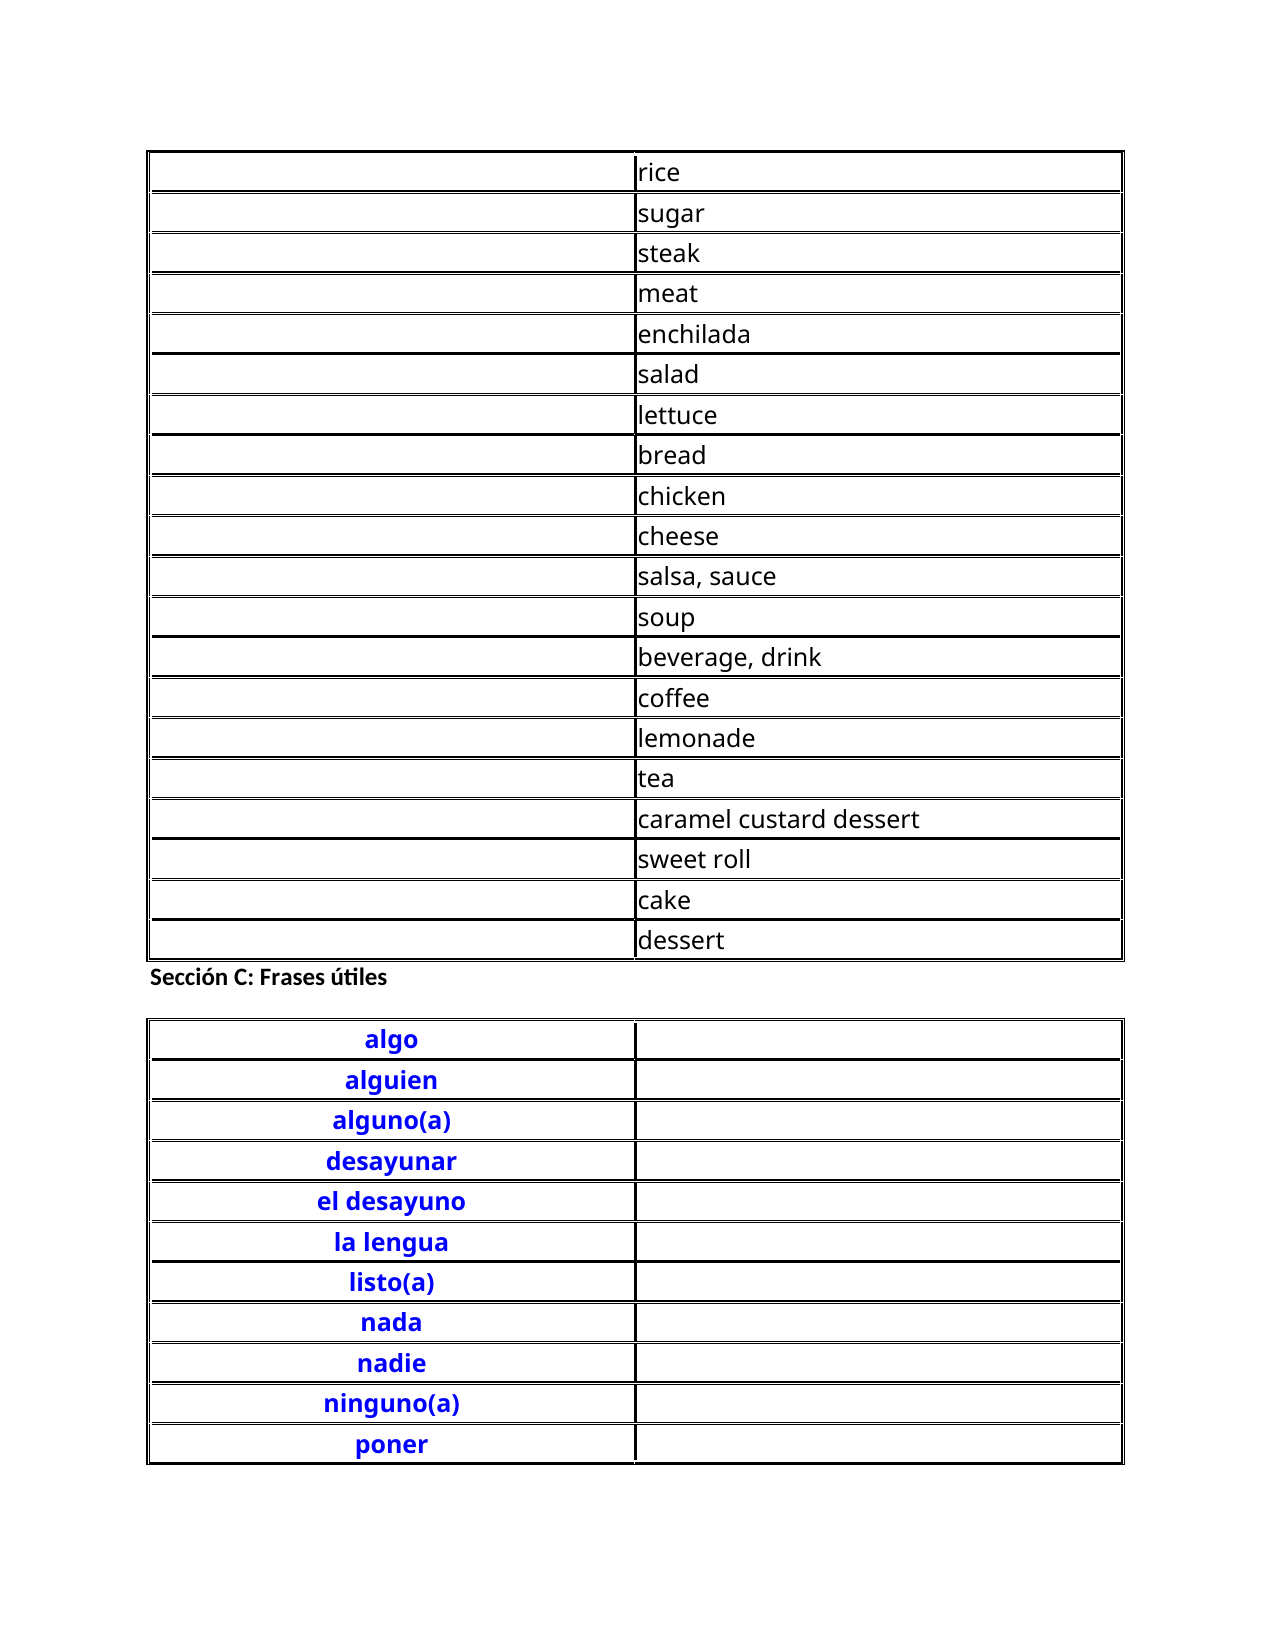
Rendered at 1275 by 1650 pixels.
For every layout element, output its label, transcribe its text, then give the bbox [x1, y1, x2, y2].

table_cell sweet roll [637, 837, 1121, 877]
table_cell caramel custard dessert [635, 797, 1123, 837]
table_cell rice [635, 153, 1121, 190]
table_cell beverage, drink [637, 635, 1121, 675]
table_cell nadie [148, 1341, 635, 1381]
table_cell [150, 635, 634, 675]
table_cell [148, 514, 635, 554]
table_cell [150, 595, 634, 635]
table_cell nada [150, 1300, 634, 1341]
table_cell steak [635, 231, 1123, 271]
table_cell cheese [635, 514, 1123, 554]
table_cell [150, 878, 634, 918]
text Sección C: Frases útiles [150, 962, 1125, 992]
table_cell [148, 433, 634, 473]
table_cell [150, 352, 634, 392]
table_cell cake [637, 878, 1122, 918]
table_cell [150, 554, 634, 594]
table_cell [148, 797, 635, 837]
table_cell [148, 918, 635, 958]
table_cell desayunar [148, 1139, 635, 1179]
table_cell [148, 231, 635, 271]
table_cell [150, 152, 635, 190]
table_cell tea [637, 756, 1122, 797]
table_cell [635, 1341, 1123, 1381]
table_cell [637, 1098, 1122, 1139]
table_cell [150, 473, 634, 514]
table_cell [637, 1179, 1122, 1219]
table_cell [150, 190, 634, 231]
table_cell [148, 716, 635, 756]
table_cell lemonade [635, 716, 1123, 756]
table_cell lettuce [637, 393, 1122, 433]
table_cell [150, 393, 634, 433]
table_cell dessert [635, 918, 1123, 958]
table_cell [150, 675, 634, 716]
table_cell bread [637, 433, 1123, 473]
table_header algo [150, 1019, 635, 1058]
table_cell meat [637, 271, 1122, 312]
table_cell ninguno(a) [150, 1381, 634, 1422]
table_cell chicken [637, 473, 1122, 514]
table_cell [635, 1422, 1123, 1462]
table_cell [637, 1300, 1122, 1341]
table_cell sugar [637, 190, 1122, 231]
table_cell soup [637, 595, 1122, 635]
table_cell [635, 1139, 1123, 1179]
table_cell poner [148, 1422, 635, 1462]
table_cell [637, 1058, 1123, 1098]
table_cell [637, 1220, 1122, 1260]
table_cell [148, 312, 635, 352]
table_cell [150, 837, 634, 877]
table_cell el desayuno [150, 1179, 634, 1219]
table_cell [150, 756, 634, 797]
table_cell [637, 1260, 1121, 1300]
table_cell alguien [148, 1058, 634, 1098]
table_cell [637, 1381, 1122, 1422]
table_cell coffee [637, 675, 1122, 716]
table_cell [150, 271, 634, 312]
table_cell alguno(a) [150, 1098, 634, 1139]
table_header [635, 1021, 1121, 1058]
table_cell listo(a) [150, 1260, 634, 1300]
table_cell salad [637, 352, 1121, 392]
table_cell enchilada [635, 312, 1123, 352]
table_cell la lengua [150, 1220, 634, 1260]
table_cell salsa, sauce [637, 554, 1122, 594]
